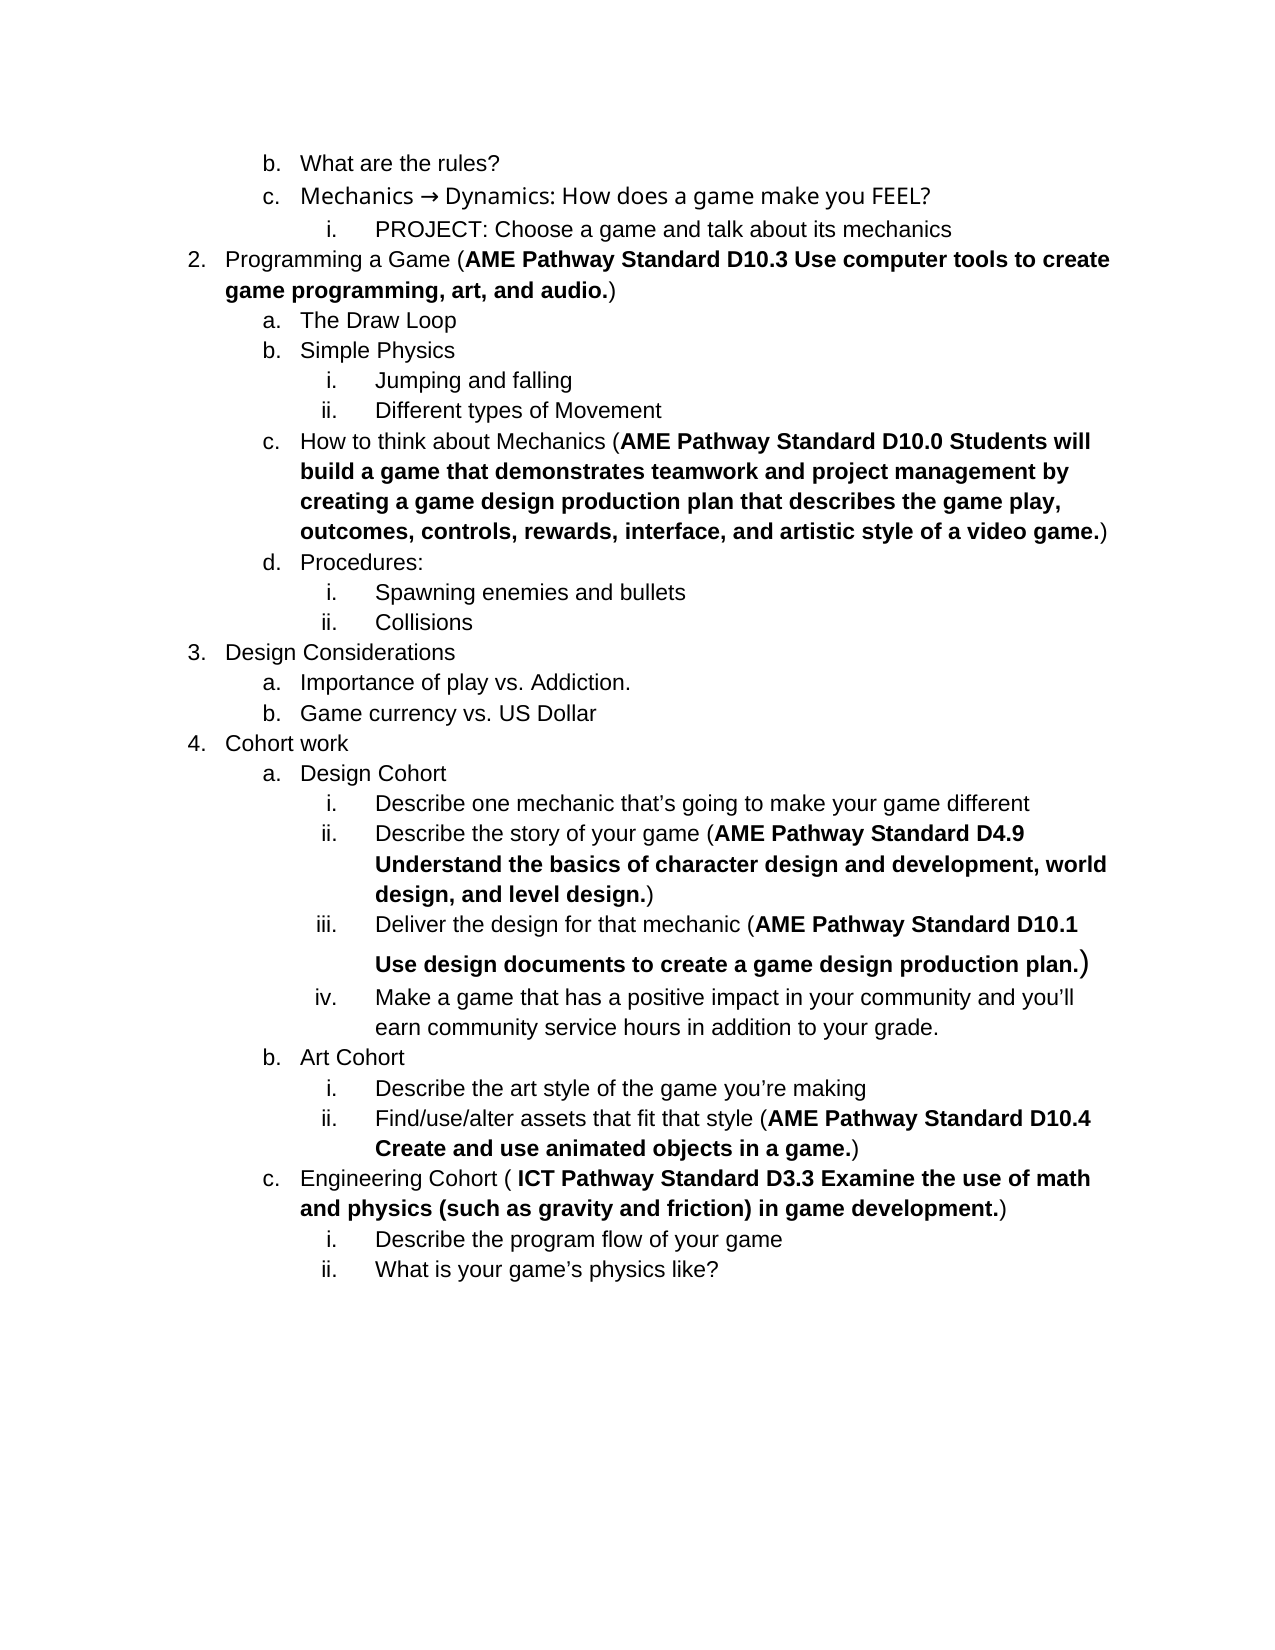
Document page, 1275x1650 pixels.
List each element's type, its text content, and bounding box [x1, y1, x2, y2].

list Collisions [337, 609, 1125, 635]
list Simple Physics [262, 337, 1125, 363]
list Different types of Movement [337, 397, 1125, 424]
list Describe the art style of the game you’re making [337, 1074, 1125, 1101]
list Art Cohort [262, 1044, 1125, 1071]
list Design Cohort [262, 760, 1125, 786]
list Engineering Cohort ( ICT Pathway Standard D3.3 Examine the use of math and physics (such as gravity and friction) in game development.) [262, 1165, 1125, 1222]
list Procedures: [262, 548, 1125, 575]
list Make a game that has a positive impact in your community and you’ll earn community service hours in addition to your grade. [337, 984, 1125, 1040]
list Mechanics → Dynamics: How does a game make you FEEL? [262, 180, 1125, 211]
list Find/use/alter assets that fit that style (AME Pathway Standard D10.4 Create and use animated objects in a game.) [337, 1105, 1125, 1161]
list Describe one mechanic that’s going to make your game different [337, 790, 1125, 816]
list Spawning enemies and bullets [337, 579, 1125, 605]
list Describe the story of your game (AME Pathway Standard D4.9 Understand the basics of character design and development, world design, and level design.) [337, 820, 1125, 907]
list What are the rules? [262, 150, 1125, 176]
list What is your game’s physics like? [337, 1256, 1125, 1282]
list Game currency vs. US Dollar [262, 699, 1125, 726]
list Programming a Game (AME Pathway Standard D10.3 Use computer tools to create game programming, art, and audio.) [187, 246, 1125, 303]
list Importance of play vs. Addiction. [262, 669, 1125, 696]
list Deliver the design for that mechanic (AME Pathway Standard D10.1 Use design documents to create a game design production plan.) [337, 911, 1125, 978]
list PROJECT: Choose a game and talk about its mechanics [337, 216, 1125, 242]
list The Draw Loop [262, 307, 1125, 333]
list How to think about Mechanics (AME Pathway Standard D10.0 Students will build a game that demonstrates teamwork and project management by creating a game design production plan that describes the game play, outcomes, controls, rewards, interface, and artistic style of a video game.) [262, 428, 1125, 544]
list Jumping and falling [337, 367, 1125, 393]
list Cohort work [187, 730, 1125, 756]
list Describe the program flow of your game [337, 1226, 1125, 1252]
list Design Considerations [187, 639, 1125, 665]
